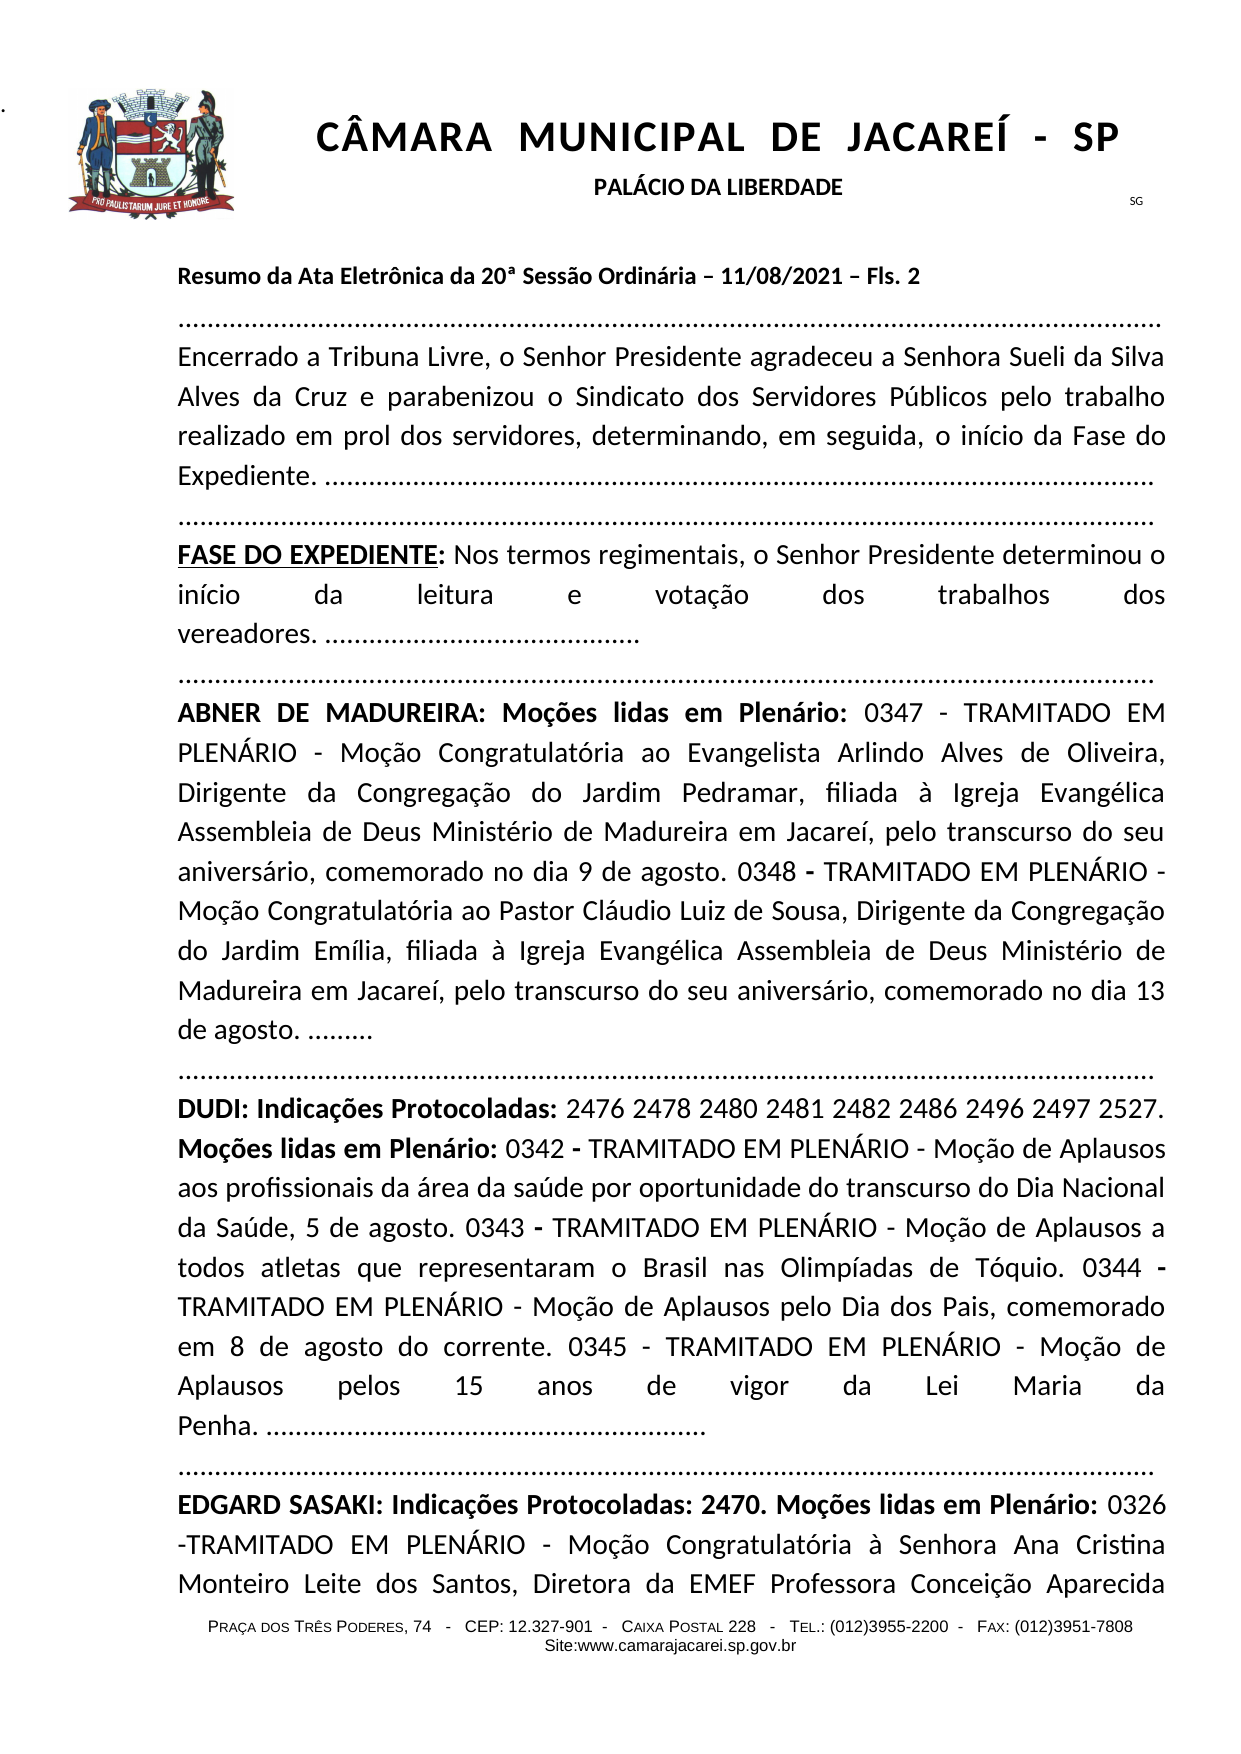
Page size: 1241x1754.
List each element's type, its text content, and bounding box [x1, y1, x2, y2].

text ..................................................................................................................................... [177, 1047, 1166, 1087]
picture [68, 88, 235, 220]
text ..................................................................................................................................... [177, 493, 1166, 533]
text ..................................................................................................................................... [177, 1443, 1166, 1483]
text ..................................................................................................................................... [177, 652, 1166, 691]
text ABNER DE MADUREIRA: Moções lidas em Plenário: 0347 - TRAMITADO EM PLENÁRIO - Moção Congratulatória ao Evangelista Arlindo Alves de Oliveira, Dirigente da Congregação do Jardim Pedramar, filiada à Igreja Evangélica Assembleia de Deus Ministério de Madureira em Jacareí, pelo transcurso do seu aniversário, comemorado no dia 9 de agosto. 0348 - TRAMITADO EM PLENÁRIO - Moção Congratulatória ao Pastor Cláudio Luiz de Sousa, Dirigente da Congregação do Jardim Emília, filiada à Igreja Evangélica Assembleia de Deus Ministério de Madureira em Jacareí, pelo transcurso do seu aniversário, comemorado no dia 13 de agosto. ......... [177, 691, 1166, 1047]
text Encerrado a Tribuna Livre, o Senhor Presidente agradeceu a Senhora Sueli da Silva Alves da Cruz e parabenizou o Sindicato dos Servidores Públicos pelo trabalho realizado em prol dos servidores, determinando, em seguida, o início da Fase do Expediente. ................................................................................................................. [177, 335, 1166, 493]
text ...................................................................................................................................... [177, 295, 1166, 335]
text FASE DO EXPEDIENTE: Nos termos regimentais, o Senhor Presidente determinou o início da leitura e votação dos trabalhos dos vereadores. ........................................... [177, 533, 1166, 652]
text DUDI: Indicações Protocoladas: 2476 2478 2480 2481 2482 2486 2496 2497 2527. Moções lidas em Plenário: 0342 - TRAMITADO EM PLENÁRIO - Moção de Aplausos aos profissionais da área da saúde por oportunidade do transcurso do Dia Nacional da Saúde, 5 de agosto. 0343 - TRAMITADO EM PLENÁRIO - Moção de Aplausos a todos atletas que representaram o Brasil nas Olimpíadas de Tóquio. 0344 - TRAMITADO EM PLENÁRIO - Moção de Aplausos pelo Dia dos Pais, comemorado em 8 de agosto do corrente. 0345 - TRAMITADO EM PLENÁRIO - Moção de Aplausos pelos 15 anos de vigor da Lei Maria da Penha. ............................................................ [177, 1087, 1166, 1443]
